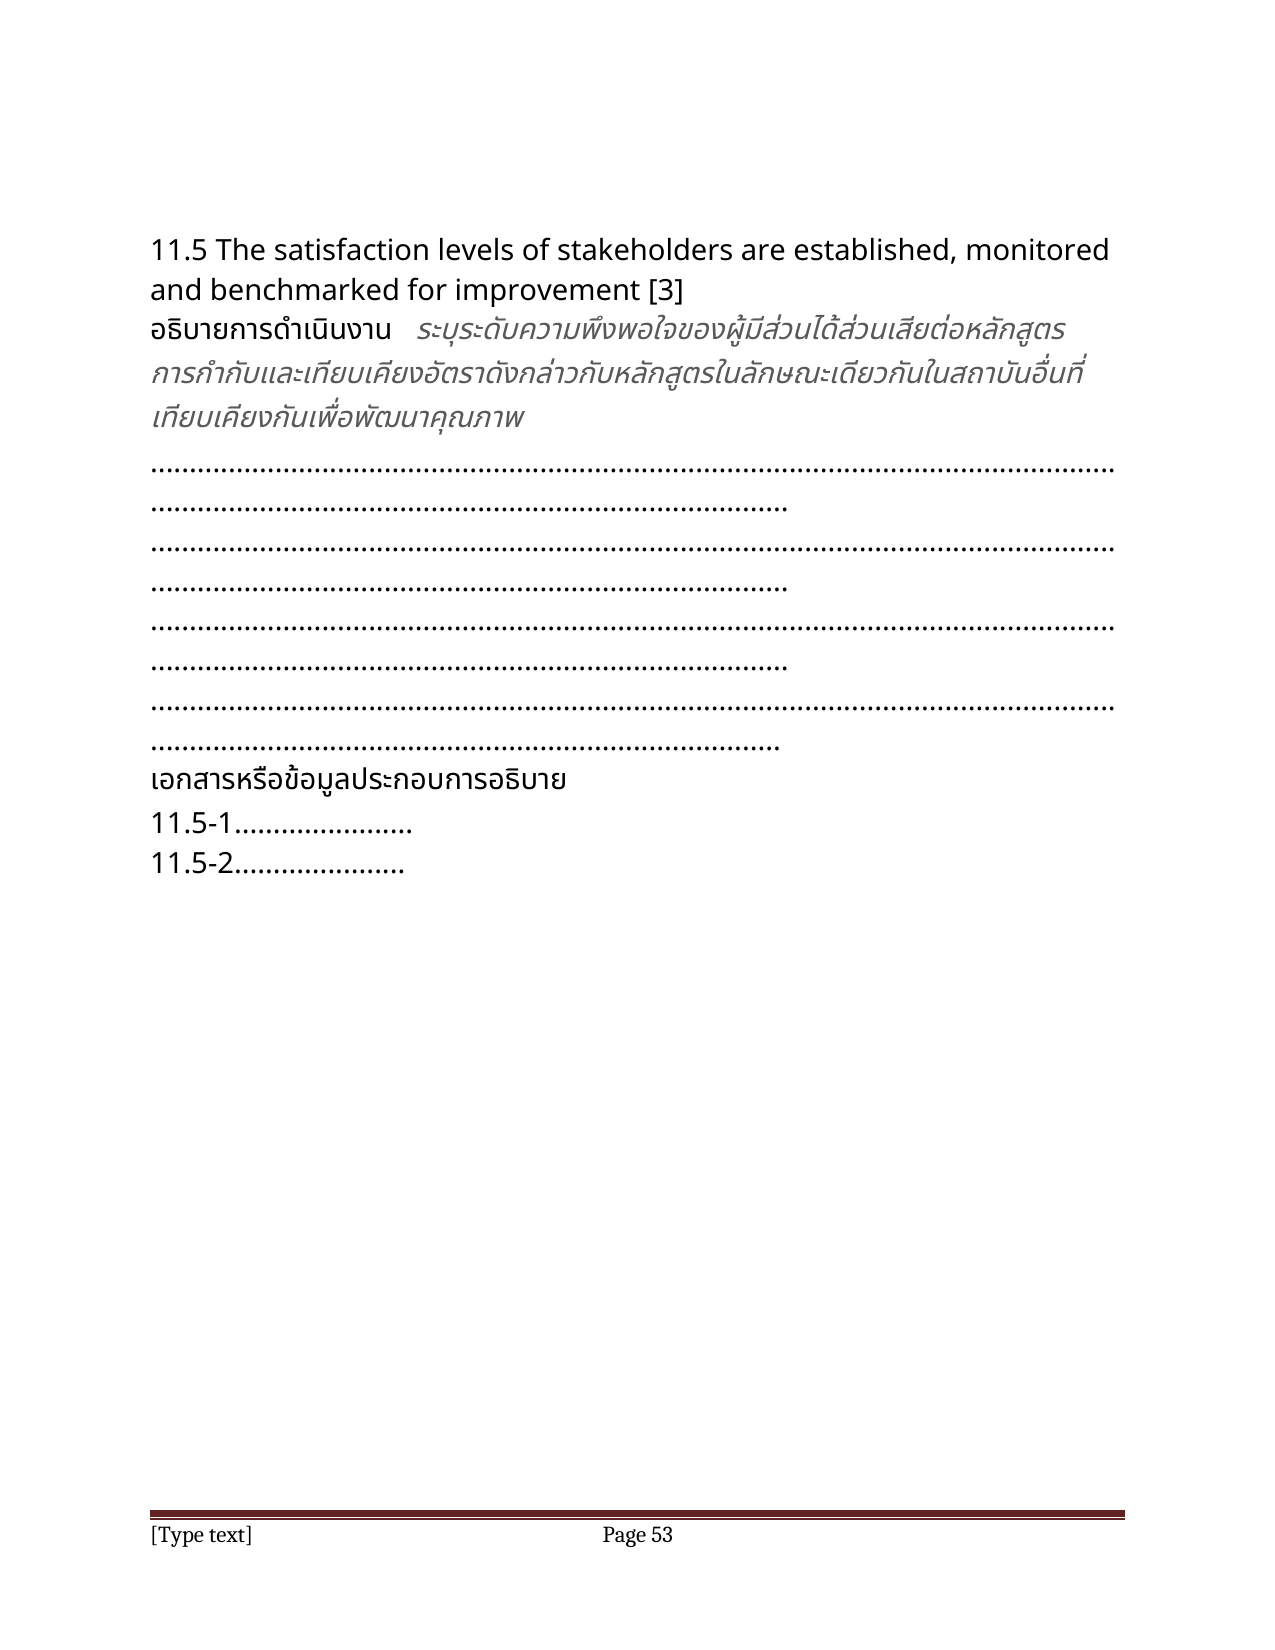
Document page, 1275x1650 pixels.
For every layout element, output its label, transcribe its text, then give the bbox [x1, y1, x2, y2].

text 11.5 The satisfaction levels of stakeholders are established, monitored and benchmarked for improvement [3] [150, 229, 1125, 309]
text ............................................................................................................................................................................................................. [150, 679, 1125, 758]
text 11.5-2...................... [150, 842, 1125, 882]
text 11.5-1....................... [150, 802, 1125, 842]
text อธิบายการดำเนินงาน ระบุระดับความพึงพอใจของผู้มีส่วนได้ส่วนเสียต่อหลักสูตร การกำกับและเทียบเคียงอัตราดังกล่าวกับหลักสูตรในลักษณะเดียวกันในสถาบันอื่นที่เทียบเคียงกันเพื่อพัฒนาคุณภาพ [150, 309, 1125, 441]
text เอกสารหรือข้อมูลประกอบการอธิบาย [150, 758, 1125, 802]
